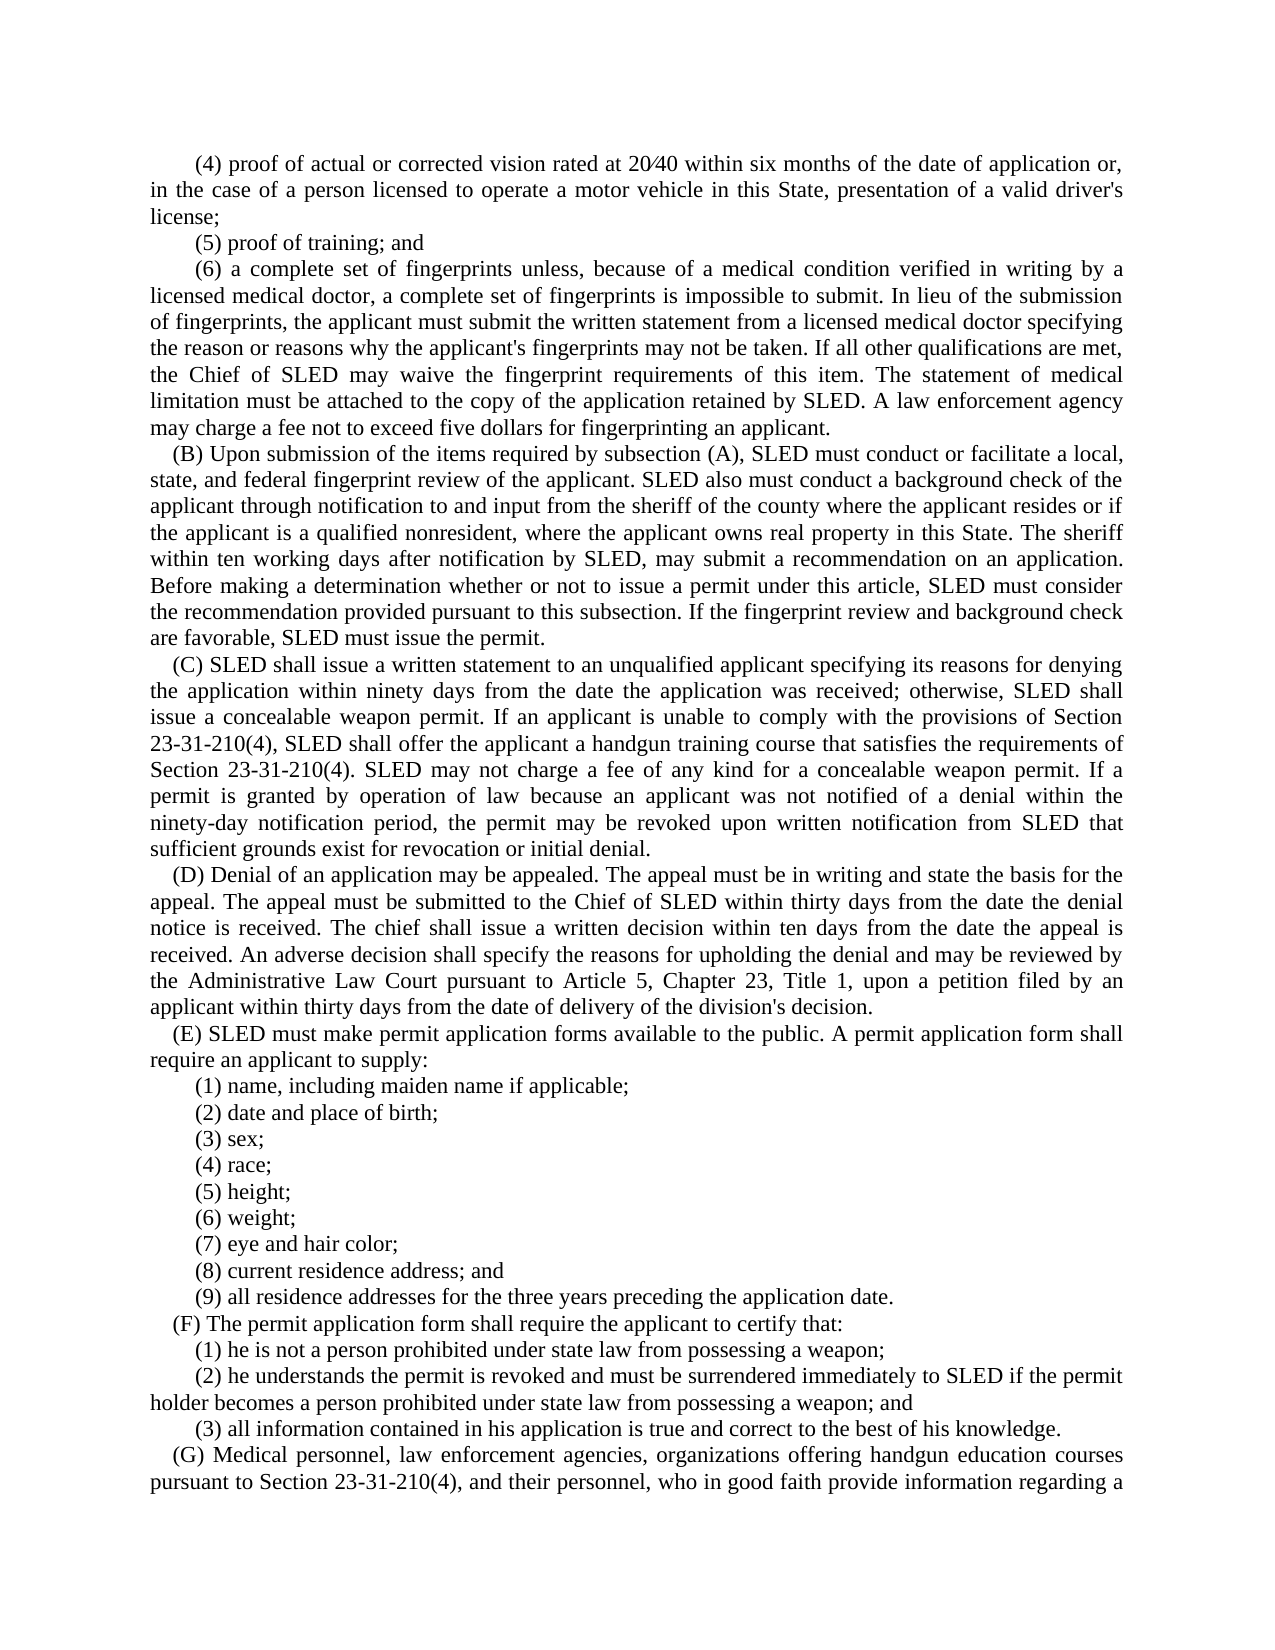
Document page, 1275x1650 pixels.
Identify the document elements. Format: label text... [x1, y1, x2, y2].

text (4) race; [150, 1151, 1125, 1178]
text (4) proof of actual or corrected vision rated at 20⁄40 within six months of the date of application or, in the case of a person licensed to operate a motor vehicle in this State, presentation of a valid driver's license; [150, 150, 1125, 229]
text (3) sex; [150, 1125, 1125, 1151]
text (6) weight; [150, 1204, 1125, 1231]
text (6) a complete set of fingerprints unless, because of a medical condition verified in writing by a licensed medical doctor, a complete set of fingerprints is impossible to submit. In lieu of the submission of fingerprints, the applicant must submit the written statement from a licensed medical doctor specifying the reason or reasons why the applicant's fingerprints may not be taken. If all other qualifications are met, the Chief of SLED may waive the fingerprint requirements of this item. The statement of medical limitation must be attached to the copy of the application retained by SLED. A law enforcement agency may charge a fee not to exceed five dollars for fingerprinting an applicant. [150, 255, 1125, 440]
text (D) Denial of an application may be appealed. The appeal must be in writing and state the basis for the appeal. The appeal must be submitted to the Chief of SLED within thirty days from the date the denial notice is received. The chief shall issue a written decision within ten days from the date the appeal is received. An adverse decision shall specify the reasons for upholding the denial and may be reviewed by the Administrative Law Court pursuant to Article 5, Chapter 23, Title 1, upon a petition filed by an applicant within thirty days from the date of delivery of the division's decision. [150, 862, 1125, 1020]
text (F) The permit application form shall require the applicant to certify that: [150, 1309, 1125, 1336]
text (1) name, including maiden name if applicable; [150, 1072, 1125, 1099]
text (B) Upon submission of the items required by subsection (A), SLED must conduct or facilitate a local, state, and federal fingerprint review of the applicant. SLED also must conduct a background check of the applicant through notification to and input from the sheriff of the county where the applicant resides or if the applicant is a qualified nonresident, where the applicant owns real property in this State. The sheriff within ten working days after notification by SLED, may submit a recommendation on an application. Before making a determination whether or not to issue a permit under this article, SLED must consider the recommendation provided pursuant to this subsection. If the fingerprint review and background check are favorable, SLED must issue the permit. [150, 440, 1125, 651]
text (1) he is not a person prohibited under state law from possessing a weapon; [150, 1336, 1125, 1362]
text (5) proof of training; and [150, 229, 1125, 255]
text (9) all residence addresses for the three years preceding the application date. [150, 1283, 1125, 1309]
text (8) current residence address; and [150, 1257, 1125, 1283]
text (7) eye and hair color; [150, 1231, 1125, 1257]
text (3) all information contained in his application is true and correct to the best of his knowledge. [150, 1415, 1125, 1441]
text (2) he understands the permit is revoked and must be surrendered immediately to SLED if the permit holder becomes a person prohibited under state law from possessing a weapon; and [150, 1362, 1125, 1415]
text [150, 1441, 1125, 1494]
text (C) SLED shall issue a written statement to an unqualified applicant specifying its reasons for denying the application within ninety days from the date the application was received; otherwise, SLED shall issue a concealable weapon permit. If an applicant is unable to comply with the provisions of Section 23-31-210(4), SLED shall offer the applicant a handgun training course that satisfies the requirements of Section 23-31-210(4). SLED may not charge a fee of any kind for a concealable weapon permit. If a permit is granted by operation of law because an applicant was not notified of a denial within the ninety-day notification period, the permit may be revoked upon written notification from SLED that sufficient grounds exist for revocation or initial denial. [150, 651, 1125, 862]
text (2) date and place of birth; [150, 1099, 1125, 1125]
text (5) height; [150, 1178, 1125, 1204]
text (E) SLED must make permit application forms available to the public. A permit application form shall require an applicant to supply: [150, 1020, 1125, 1072]
